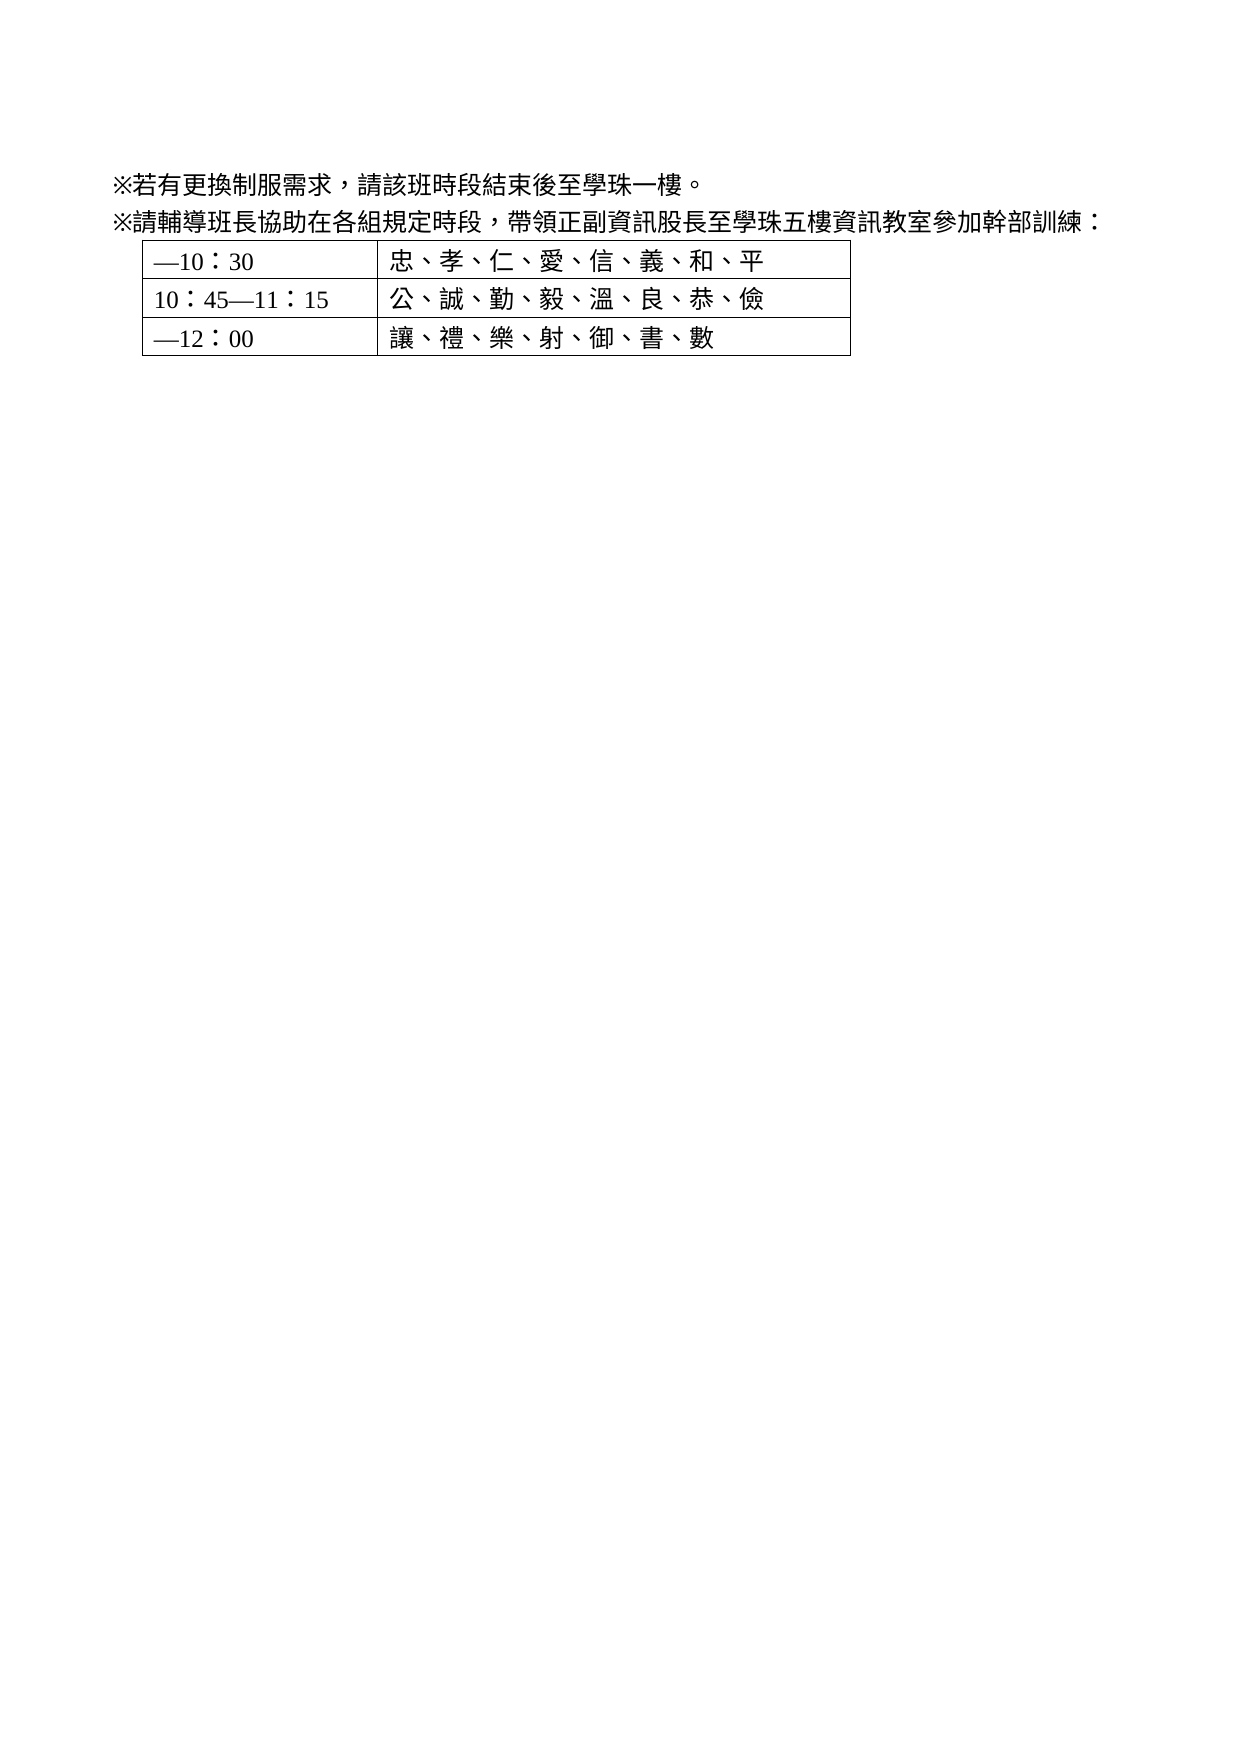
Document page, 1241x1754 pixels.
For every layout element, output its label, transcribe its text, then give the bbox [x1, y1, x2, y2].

table_cell 公、誠、勤、毅、溫、良、恭、儉 [378, 279, 850, 317]
text ※請輔導班長協助在各組規定時段，帶領正副資訊股長至學珠五樓資訊教室參加幹部訓練： [112, 202, 1128, 239]
table_cell 10：45—11：15 [143, 279, 377, 317]
text ※若有更換制服需求，請該班時段結束後至學珠一樓。 [112, 164, 1128, 202]
table_cell 讓、禮、樂、射、御、書、數 [378, 318, 850, 355]
table_header 忠、孝、仁、愛、信、義、和、平 [378, 241, 850, 278]
table_header —10：30 [143, 241, 377, 278]
table_cell —12：00 [143, 318, 377, 355]
